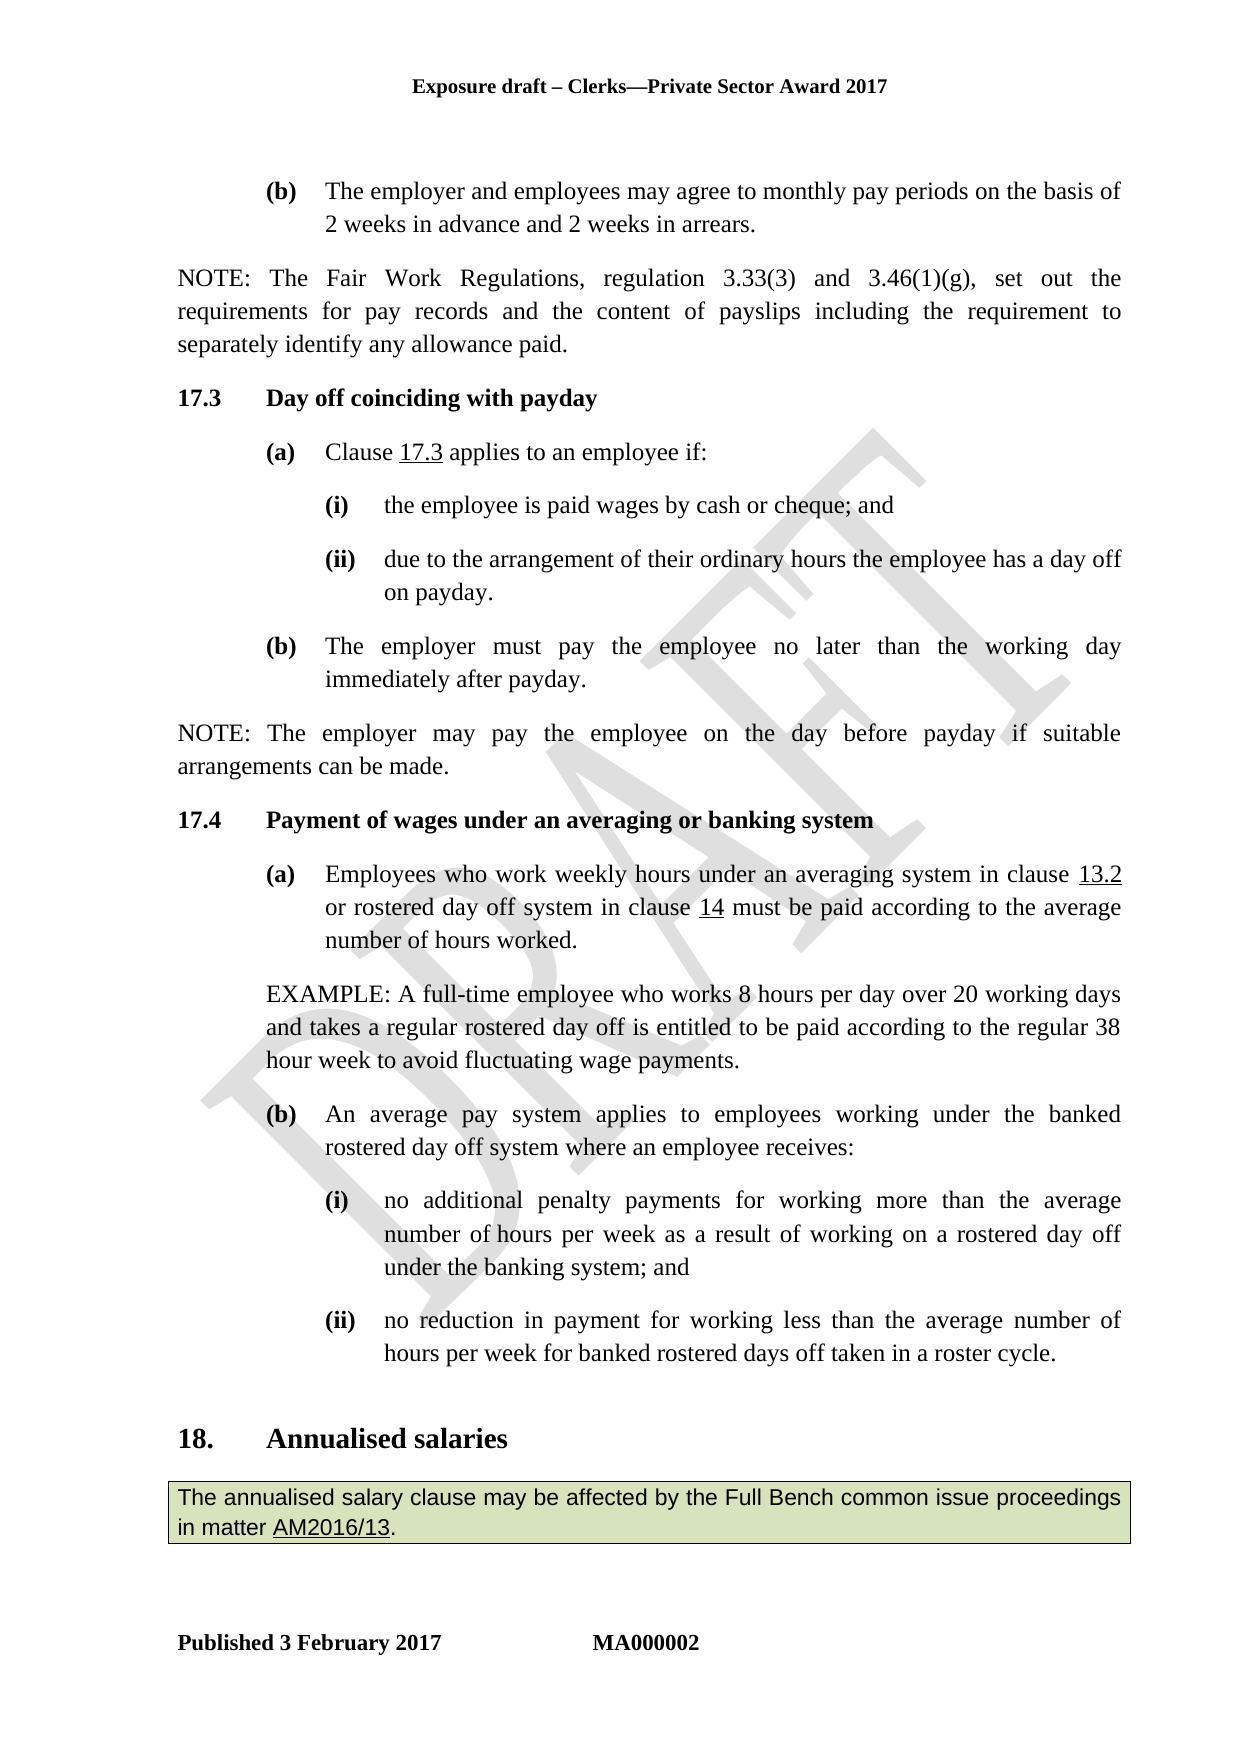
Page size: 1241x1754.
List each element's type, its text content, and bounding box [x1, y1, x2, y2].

text Clause 17.3 applies to an employee if: [266, 437, 1122, 466]
text no additional penalty payments for working more than the average number of hours per week as a result of working on a rostered day off under the banking system; and [325, 1186, 1122, 1280]
text Day off coinciding with payday [177, 383, 1122, 412]
text the employee is paid wages by cash or cheque; and [325, 491, 1122, 519]
text Employees who work weekly hours under an averaging system in clause 13.2 or rostered day off system in clause 14 must be paid according to the average number of hours worked. [266, 859, 1122, 954]
text EXAMPLE: A full-time employee who works 8 hours per day over 20 working days and takes a regular rostered day off is entitled to be paid according to the regular 38 hour week to avoid fluctuating wage payments. [266, 979, 1122, 1074]
text The annualised salary clause may be affected by the Full Bench common issue proceedings in matter AM2016/13. [169, 1482, 1130, 1543]
text The employer and employees may agree to monthly pay periods on the basis of 2 weeks in advance and 2 weeks in arrears. [266, 176, 1122, 238]
text due to the arrangement of their ordinary hours the employee has a day off on payday. [325, 544, 1122, 606]
text The employer must pay the employee no later than the working day immediately after payday. [266, 631, 1122, 693]
text NOTE: The employer may pay the employee on the day before payday if suitable arrangements can be made. [177, 718, 1122, 780]
text Payment of wages under an averaging or banking system [177, 805, 1122, 834]
text Annualised salaries [177, 1422, 1122, 1455]
text An average pay system applies to employees working under the banked rostered day off system where an employee receives: [266, 1099, 1122, 1161]
text NOTE: The Fair Work Regulations, regulation 3.33(3) and 3.46(1)(g), set out the requirements for pay records and the content of payslips including the requirement to separately identify any allowance paid. [177, 263, 1122, 358]
text no reduction in payment for working less than the average number of hours per week for banked rostered days off taken in a roster cycle. [325, 1306, 1122, 1367]
